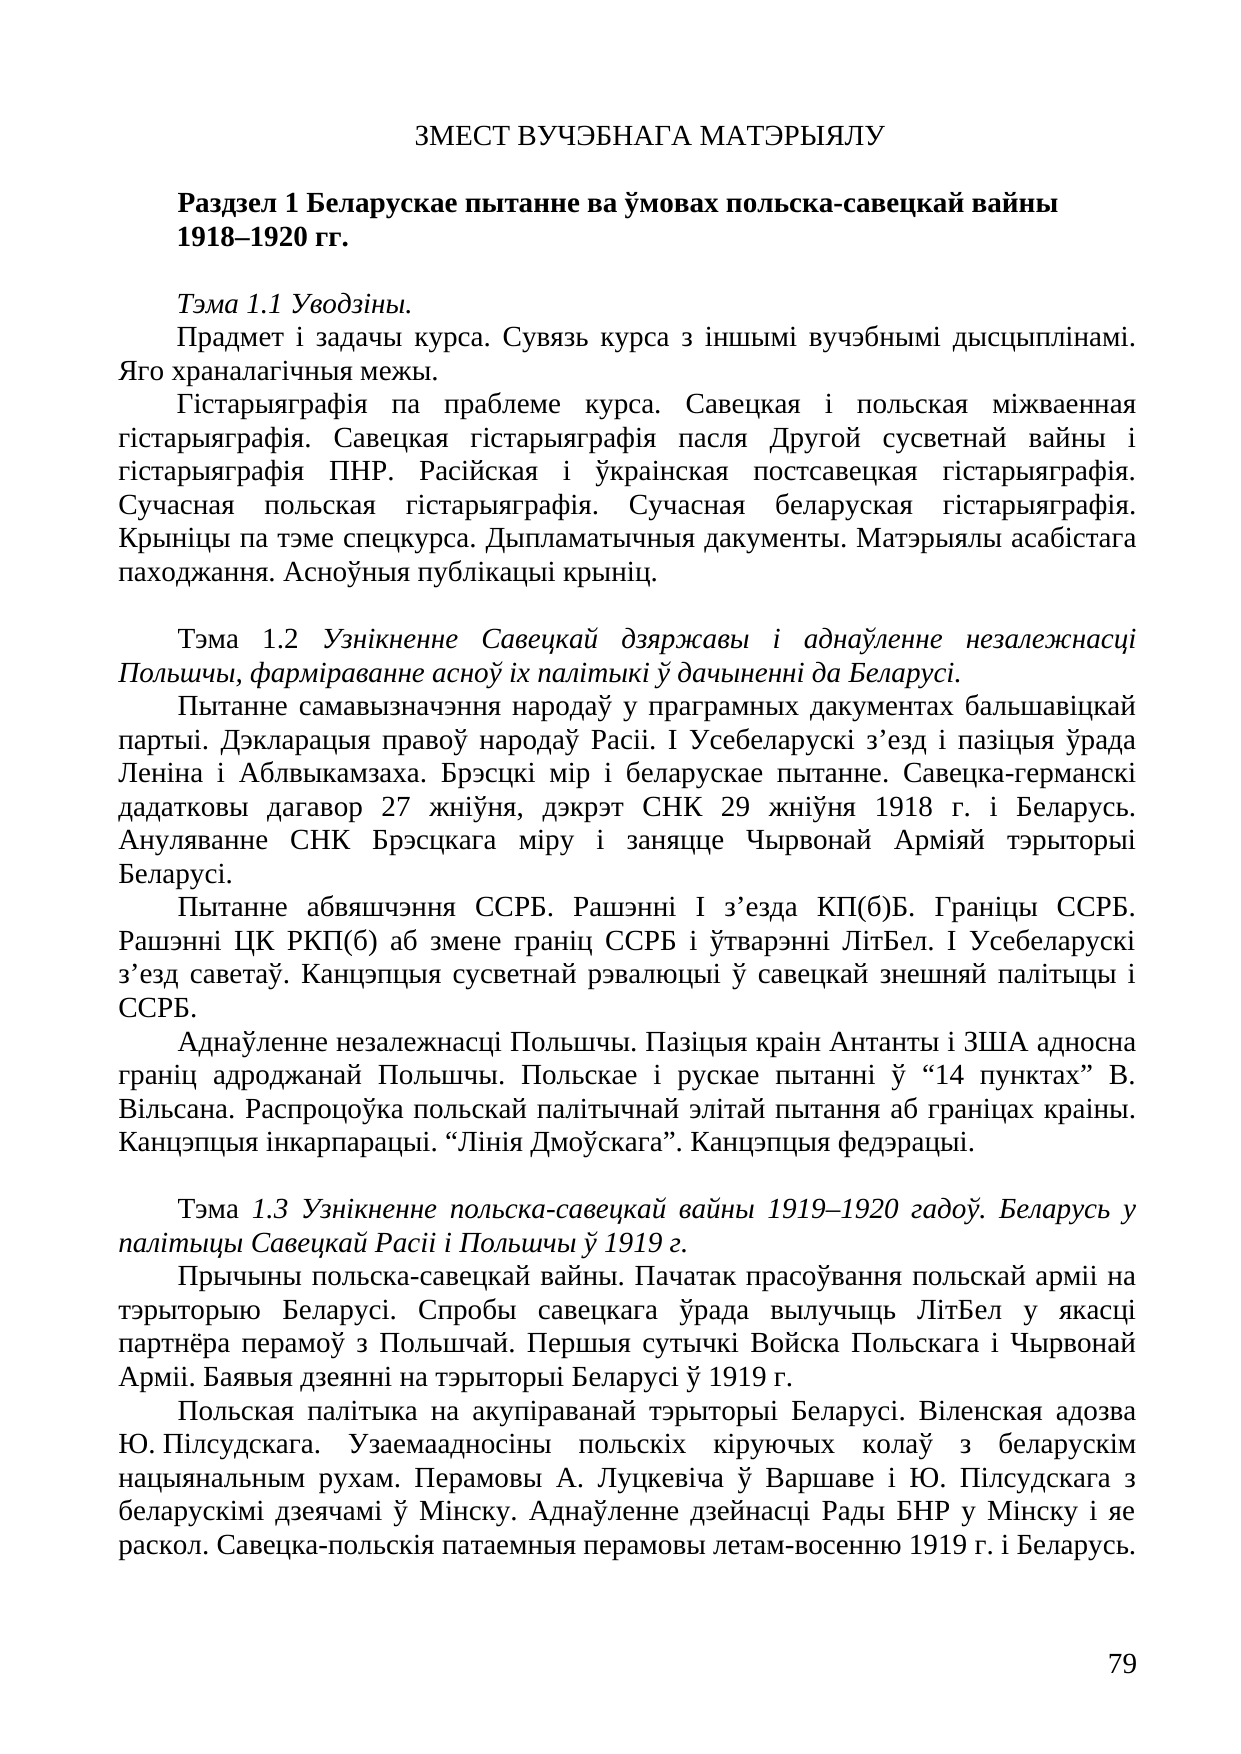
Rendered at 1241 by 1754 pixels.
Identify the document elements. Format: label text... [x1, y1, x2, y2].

text Пытанне самавызначэння народаў у праграмных дакументах бальшавіцкай партыі. Дэкларацыя правоў народаў Расіі. І Усебеларускі з’езд і пазіцыя ўрада Леніна і Аблвыкамзаха. Брэсцкі мір і беларускае пытанне. Савецка-германскі дадатковы дагавор 27 жніўня, дэкрэт СНК 29 жніўня 1918 г. і Беларусь. Ануляванне СНК Брэсцкага міру і заняцце Чырвонай Арміяй тэрыторыі Беларусі. [118, 688, 1137, 889]
text Аднаўленне незалежнасці Польшчы. Пазіцыя краін Антанты і ЗША адносна граніц адроджанай Польшчы. Польскае і рускае пытанні ў “14 пунктах” В. Вільсана. Распроцоўка польскай палітычнай элітай пытання аб граніцах краіны. Канцэпцыя інкарпарацыі. “Лінія Дмоўскага”. Канцэпцыя федэрацыі. [118, 1024, 1137, 1158]
text Польская палітыка на акупіраванай тэрыторыі Беларусі. Віленская адозва Ю. Пілсудскага. Узаемаадносіны польскіх кіруючых колаў з беларускім нацыянальным рухам. Перамовы А. Луцкевіча ў Варшаве і Ю. Пілсудскага з беларускімі дзеячамі ў Мінску. Аднаўленне дзейнасці Рады БНР у Мінску і яе раскол. Савецка-польскія патаемныя перамовы летам-восенню 1919 г. і Беларусь. [118, 1393, 1137, 1560]
text Тэма 1.1 Уводзіны. [118, 286, 1137, 319]
text Прычыны польска-савецкай вайны. Пачатак прасоўвання польскай арміі на тэрыторыю Беларусі. Спробы савецкага ўрада вылучыць ЛітБел у якасці партнёра перамоў з Польшчай. Першыя сутычкі Войска Польскага і Чырвонай Арміі. Баявыя дзеянні на тэрыторыі Беларусі ў 1919 г. [118, 1258, 1137, 1393]
text Гістарыяграфія па праблеме курса. Савецкая і польская міжваенная гістарыяграфія. Савецкая гістарыяграфія пасля Другой сусветнай вайны і гістарыяграфія ПНР. Расійская і ўкраінская постсавецкая гістарыяграфія. Сучасная польская гістарыяграфія. Сучасная беларуская гістарыяграфія. Крыніцы па тэме спецкурса. Дыпламатычныя дакументы. Матэрыялы асабістага паходжання. Асноўныя публікацыі крыніц. [118, 386, 1137, 588]
text Прадмет і задачы курса. Сувязь курса з іншымі вучэбнымі дысцыплінамі. Яго храналагічныя межы. [118, 319, 1137, 386]
text Пытанне абвяшчэння ССРБ. Рашэнні І з’езда КП(б)Б. Граніцы ССРБ. Рашэнні ЦК РКП(б) аб змене граніц ССРБ і ўтварэнні ЛітБел. І Усебеларускі з’езд саветаў. Канцэпцыя сусветнай рэвалюцыі ў савецкай знешняй палітыцы і ССРБ. [118, 889, 1137, 1024]
text Тэма 1.2 Узнікненне Савецкай дзяржавы і аднаўленне незалежнасці Польшчы, фарміраванне асноў іх палітыкі ў дачыненні да Беларусі. [118, 621, 1137, 688]
text Тэма 1.3 Узнікненне польска-савецкай вайны 1919–1920 гадоў. Беларусь у палітыцы Савецкай Расіі і польшчы ў 1919 г. [118, 1191, 1137, 1258]
text Раздзел 1 Беларускае пытанне ва ўмовах польска-савецкай вайны 1918–1920 гг. [176, 185, 1137, 252]
subtitle ЗМЕСТ ВУЧЭБНАГА МАТЭРЫЯЛУ [118, 118, 1137, 152]
